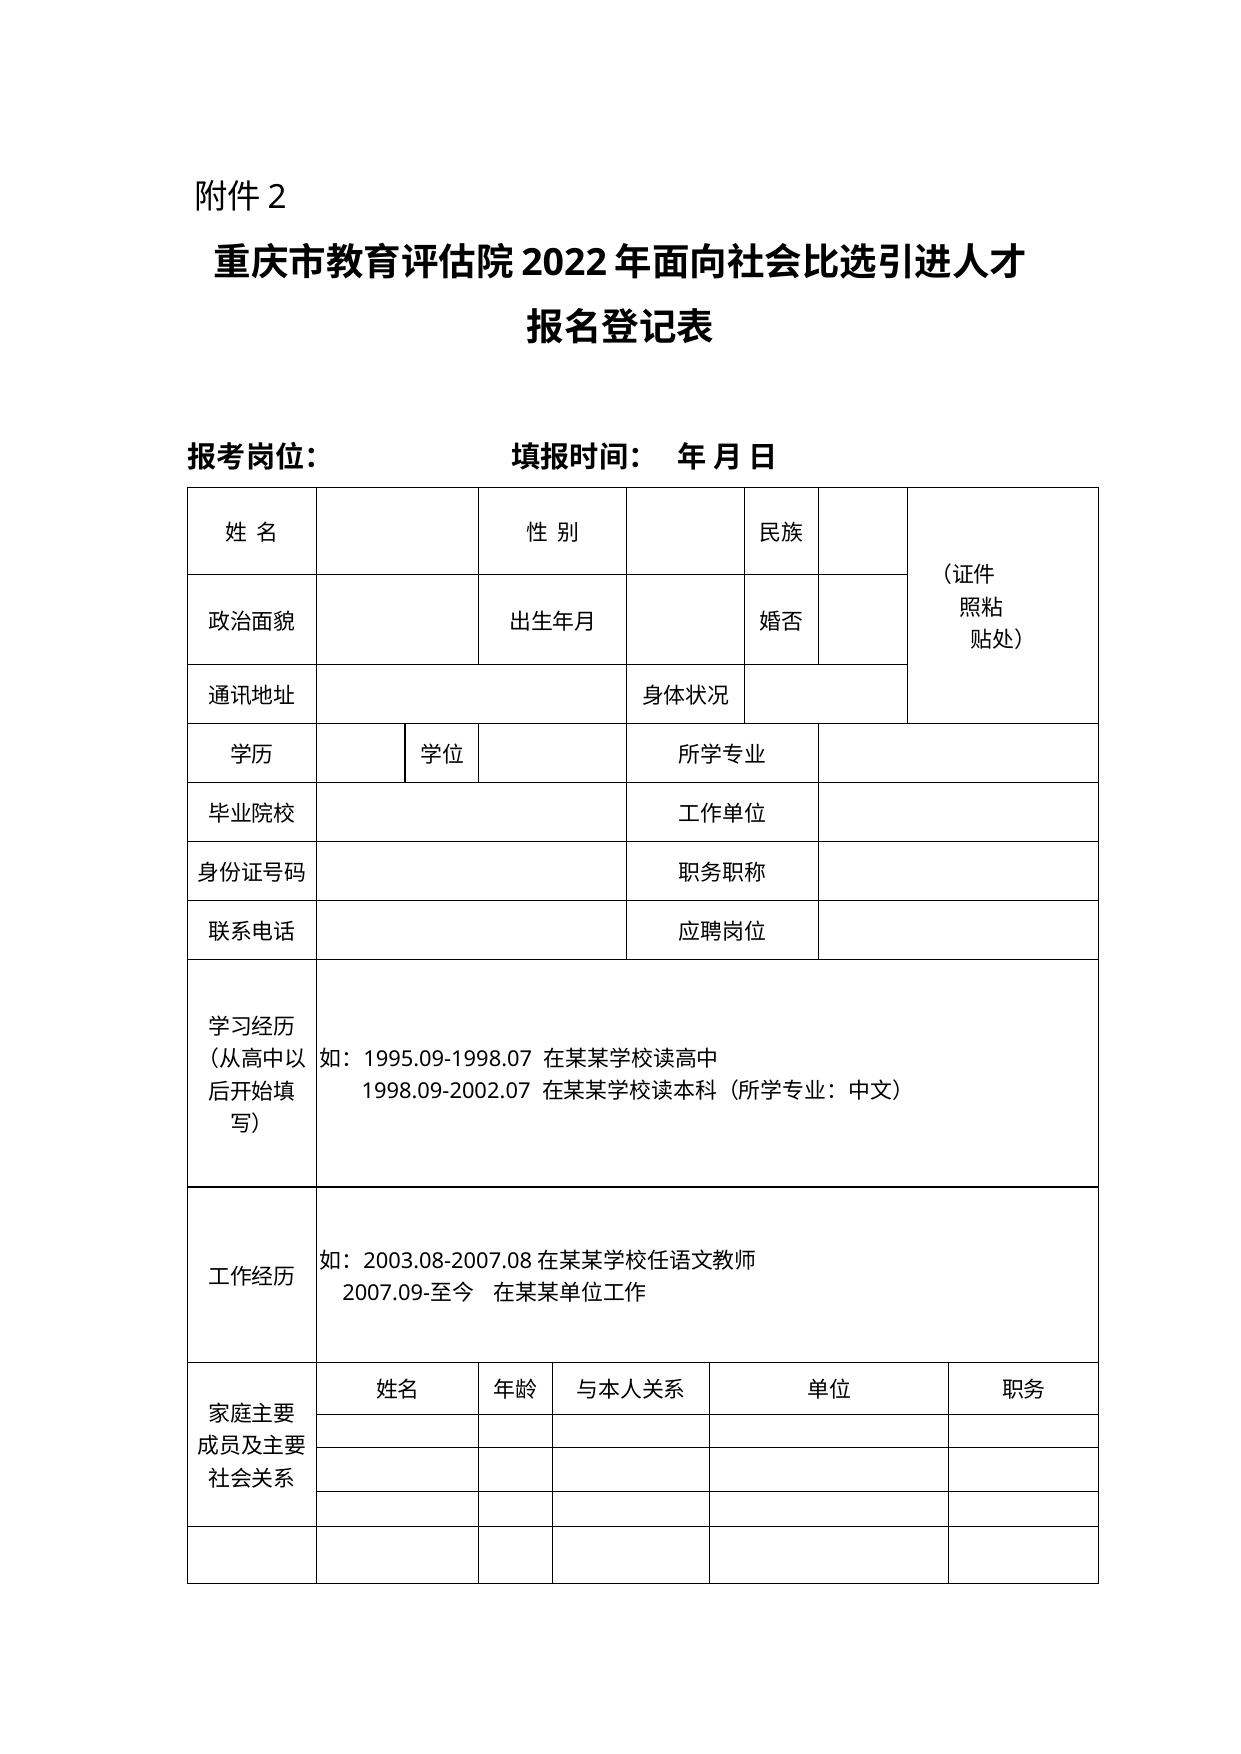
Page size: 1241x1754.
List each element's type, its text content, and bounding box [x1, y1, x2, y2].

table_cell 婚否 [745, 575, 818, 664]
table_cell [627, 575, 744, 664]
table_cell 通讯地址 [188, 665, 316, 723]
table_cell [710, 1415, 948, 1447]
table_cell [819, 724, 1098, 782]
table_header [317, 488, 478, 574]
table_cell [819, 575, 907, 664]
table_cell [553, 1448, 709, 1491]
table_cell 工作单位 [627, 783, 818, 841]
table_cell [317, 665, 626, 723]
text 报考岗位： 填报时间： 年 月 日 [187, 422, 1053, 487]
table_cell 与本人关系 [553, 1363, 709, 1413]
table_cell 学历 [188, 724, 316, 782]
table_cell [188, 1527, 316, 1583]
table_cell 职务职称 [627, 842, 818, 900]
table_cell 家庭主要 成员及主要社会关系 [188, 1363, 316, 1526]
table_cell [710, 1448, 948, 1491]
table_cell [553, 1415, 709, 1447]
table_cell 毕业院校 [188, 783, 316, 841]
table_cell [553, 1492, 709, 1526]
table_cell [317, 724, 404, 782]
table_cell [479, 1448, 552, 1491]
table_cell [317, 1527, 478, 1583]
table_cell 出生年月 [479, 575, 626, 664]
table_cell [745, 665, 907, 723]
table_cell [949, 1492, 1098, 1526]
table_cell 如：1995.09-1998.07 在某某学校读高中 1998.09-2002.07 在某某学校读本科（所学专业：中文） [317, 960, 1098, 1186]
table_cell [819, 783, 1098, 841]
table_cell 身体状况 [627, 665, 744, 723]
text 报名登记表 [187, 292, 1053, 357]
table_cell 联系电话 [188, 901, 316, 959]
table_cell [479, 1527, 552, 1583]
table_cell [819, 842, 1098, 900]
text 重庆市教育评估院2022年面向社会比选引进人才 [187, 227, 1053, 292]
table_cell 学位 [406, 724, 478, 782]
table_header [819, 488, 907, 574]
table_cell [317, 842, 626, 900]
table_cell 工作经历 [188, 1188, 316, 1362]
table_cell [479, 724, 626, 782]
table_cell [553, 1527, 709, 1583]
text 附件2 [194, 162, 1046, 227]
table_header [627, 488, 744, 574]
table_cell [317, 1415, 478, 1447]
table_header （证件 照粘 贴处） [908, 488, 1098, 723]
table_header 性 别 [479, 488, 626, 574]
table_cell [949, 1527, 1098, 1583]
table_cell [949, 1415, 1098, 1447]
table_header 民族 [745, 488, 818, 574]
table_cell [317, 783, 626, 841]
table_cell [710, 1527, 948, 1583]
table_cell 应聘岗位 [627, 901, 818, 959]
table_cell [317, 575, 478, 664]
table_cell [317, 1448, 478, 1491]
table_cell [710, 1492, 948, 1526]
table_cell [317, 1492, 478, 1526]
table_cell 身份证号码 [188, 842, 316, 900]
table_cell 所学专业 [627, 724, 818, 782]
table_cell 年龄 [479, 1363, 552, 1413]
table_cell [317, 901, 626, 959]
table_cell [819, 901, 1098, 959]
table_cell 政治面貌 [188, 575, 316, 664]
table_cell [949, 1448, 1098, 1491]
table_cell 如：2003.08-2007.08 在某某学校任语文教师 2007.09-至今 在某某单位工作 [317, 1188, 1098, 1362]
table_cell 学习经历 （从高中以后开始填写） [188, 960, 316, 1186]
table_cell 姓名 [317, 1363, 478, 1413]
table_cell 职务 [949, 1363, 1098, 1413]
table_cell [479, 1415, 552, 1447]
table_cell 单位 [710, 1363, 948, 1413]
table_header 姓 名 [188, 488, 316, 574]
table_cell [479, 1492, 552, 1526]
